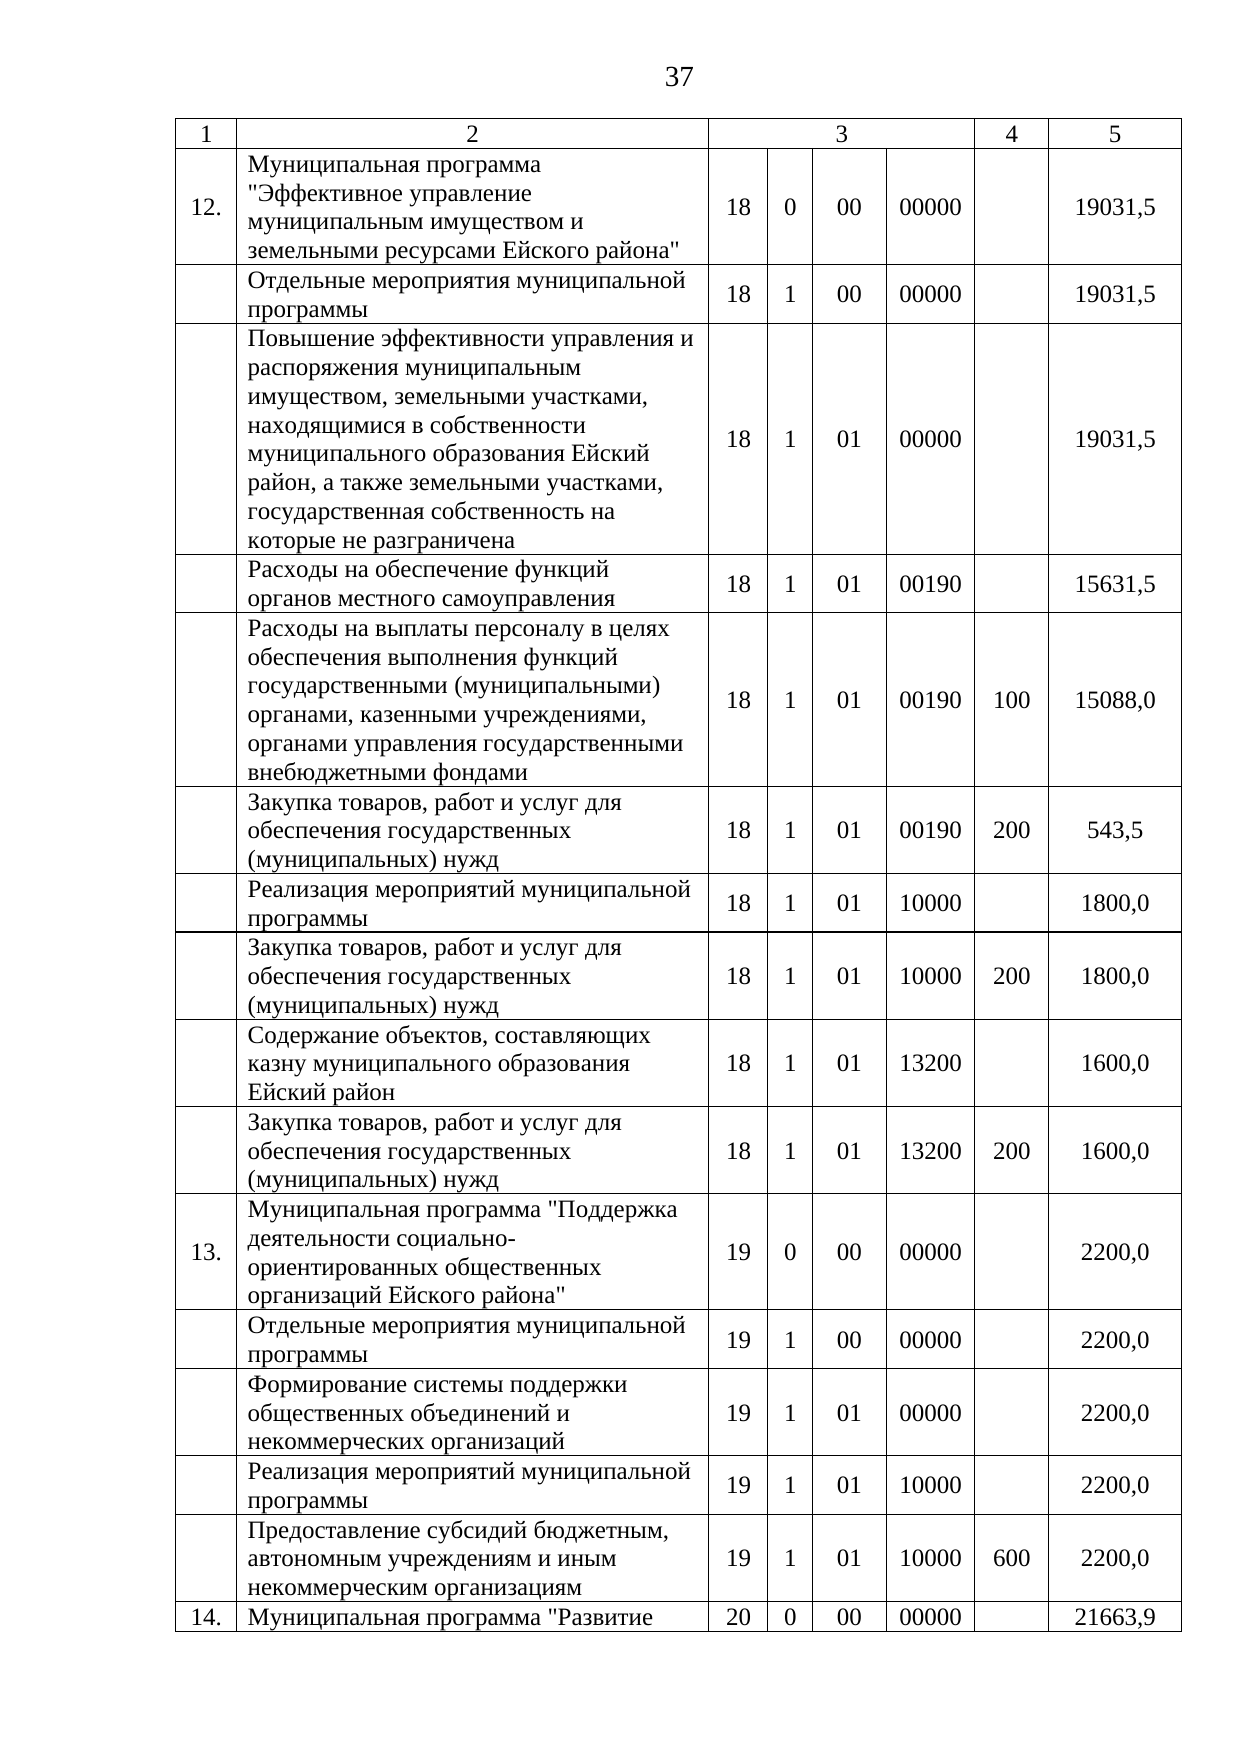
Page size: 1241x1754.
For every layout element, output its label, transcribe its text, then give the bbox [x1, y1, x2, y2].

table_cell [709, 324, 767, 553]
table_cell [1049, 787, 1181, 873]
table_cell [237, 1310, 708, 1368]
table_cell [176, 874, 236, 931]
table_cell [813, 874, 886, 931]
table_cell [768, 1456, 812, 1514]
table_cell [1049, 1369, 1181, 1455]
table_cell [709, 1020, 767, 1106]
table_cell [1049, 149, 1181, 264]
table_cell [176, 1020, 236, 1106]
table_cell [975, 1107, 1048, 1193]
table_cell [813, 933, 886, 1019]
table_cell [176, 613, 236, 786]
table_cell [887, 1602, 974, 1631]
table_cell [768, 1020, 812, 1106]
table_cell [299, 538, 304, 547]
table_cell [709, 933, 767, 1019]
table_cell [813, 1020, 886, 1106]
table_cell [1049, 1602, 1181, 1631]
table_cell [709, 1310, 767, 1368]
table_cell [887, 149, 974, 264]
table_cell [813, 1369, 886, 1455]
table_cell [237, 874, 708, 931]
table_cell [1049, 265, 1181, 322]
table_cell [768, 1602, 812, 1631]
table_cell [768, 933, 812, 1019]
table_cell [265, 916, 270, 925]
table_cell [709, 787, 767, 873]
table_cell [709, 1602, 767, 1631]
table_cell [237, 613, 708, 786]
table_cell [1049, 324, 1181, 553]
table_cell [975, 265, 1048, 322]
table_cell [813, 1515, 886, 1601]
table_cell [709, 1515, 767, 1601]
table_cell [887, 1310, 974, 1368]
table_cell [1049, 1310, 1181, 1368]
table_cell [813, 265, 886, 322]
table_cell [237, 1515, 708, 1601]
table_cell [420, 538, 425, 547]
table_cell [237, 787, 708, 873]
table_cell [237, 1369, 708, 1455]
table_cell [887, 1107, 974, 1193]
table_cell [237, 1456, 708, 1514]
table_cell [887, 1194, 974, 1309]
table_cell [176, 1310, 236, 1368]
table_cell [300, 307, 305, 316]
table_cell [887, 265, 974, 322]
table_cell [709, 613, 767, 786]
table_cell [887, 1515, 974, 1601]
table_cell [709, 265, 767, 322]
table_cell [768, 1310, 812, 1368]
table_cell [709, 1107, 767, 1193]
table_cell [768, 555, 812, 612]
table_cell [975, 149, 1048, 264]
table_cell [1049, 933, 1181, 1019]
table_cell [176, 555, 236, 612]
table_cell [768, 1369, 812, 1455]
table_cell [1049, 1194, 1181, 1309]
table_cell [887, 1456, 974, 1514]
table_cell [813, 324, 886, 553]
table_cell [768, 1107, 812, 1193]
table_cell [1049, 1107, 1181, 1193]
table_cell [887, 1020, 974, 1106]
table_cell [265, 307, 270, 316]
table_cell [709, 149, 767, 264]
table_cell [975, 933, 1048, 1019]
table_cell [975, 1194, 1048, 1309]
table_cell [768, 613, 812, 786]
table_header 3 [709, 119, 974, 148]
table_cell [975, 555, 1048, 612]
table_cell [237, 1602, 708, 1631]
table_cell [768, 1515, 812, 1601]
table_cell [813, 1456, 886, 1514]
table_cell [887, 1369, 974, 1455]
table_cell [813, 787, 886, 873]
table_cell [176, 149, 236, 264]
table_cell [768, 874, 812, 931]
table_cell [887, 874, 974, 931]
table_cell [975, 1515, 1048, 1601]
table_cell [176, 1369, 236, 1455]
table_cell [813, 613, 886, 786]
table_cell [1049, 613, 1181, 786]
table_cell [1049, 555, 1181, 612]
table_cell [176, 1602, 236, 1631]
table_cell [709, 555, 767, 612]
table_header 1 [176, 119, 236, 148]
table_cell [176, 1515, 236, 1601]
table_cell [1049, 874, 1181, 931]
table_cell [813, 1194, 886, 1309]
table_header 2 [237, 119, 708, 148]
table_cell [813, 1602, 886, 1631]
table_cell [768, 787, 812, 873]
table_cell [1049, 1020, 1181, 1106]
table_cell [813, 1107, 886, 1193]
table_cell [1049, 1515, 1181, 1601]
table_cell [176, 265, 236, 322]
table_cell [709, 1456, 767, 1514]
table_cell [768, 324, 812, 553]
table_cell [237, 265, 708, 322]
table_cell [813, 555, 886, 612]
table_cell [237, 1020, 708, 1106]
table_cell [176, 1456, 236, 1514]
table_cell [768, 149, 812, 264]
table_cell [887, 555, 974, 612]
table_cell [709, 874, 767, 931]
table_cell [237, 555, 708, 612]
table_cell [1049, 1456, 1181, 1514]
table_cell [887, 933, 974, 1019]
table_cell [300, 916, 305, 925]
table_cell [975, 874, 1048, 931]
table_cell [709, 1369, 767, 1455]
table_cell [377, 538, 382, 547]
table_header 5 [1049, 119, 1181, 148]
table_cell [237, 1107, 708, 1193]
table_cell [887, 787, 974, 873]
table_header 4 [975, 119, 1048, 148]
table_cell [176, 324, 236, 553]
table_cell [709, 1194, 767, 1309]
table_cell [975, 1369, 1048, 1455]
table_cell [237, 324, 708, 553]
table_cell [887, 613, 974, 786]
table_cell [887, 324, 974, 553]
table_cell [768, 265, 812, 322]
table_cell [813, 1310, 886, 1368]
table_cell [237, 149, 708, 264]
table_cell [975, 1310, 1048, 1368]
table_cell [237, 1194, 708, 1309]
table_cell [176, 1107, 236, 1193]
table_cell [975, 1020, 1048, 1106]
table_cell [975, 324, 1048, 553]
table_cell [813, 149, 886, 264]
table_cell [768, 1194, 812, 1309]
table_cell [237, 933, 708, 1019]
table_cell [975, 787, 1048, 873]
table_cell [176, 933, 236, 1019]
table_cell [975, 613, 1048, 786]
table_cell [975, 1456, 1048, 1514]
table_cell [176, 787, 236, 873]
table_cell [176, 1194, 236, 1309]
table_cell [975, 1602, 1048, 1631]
